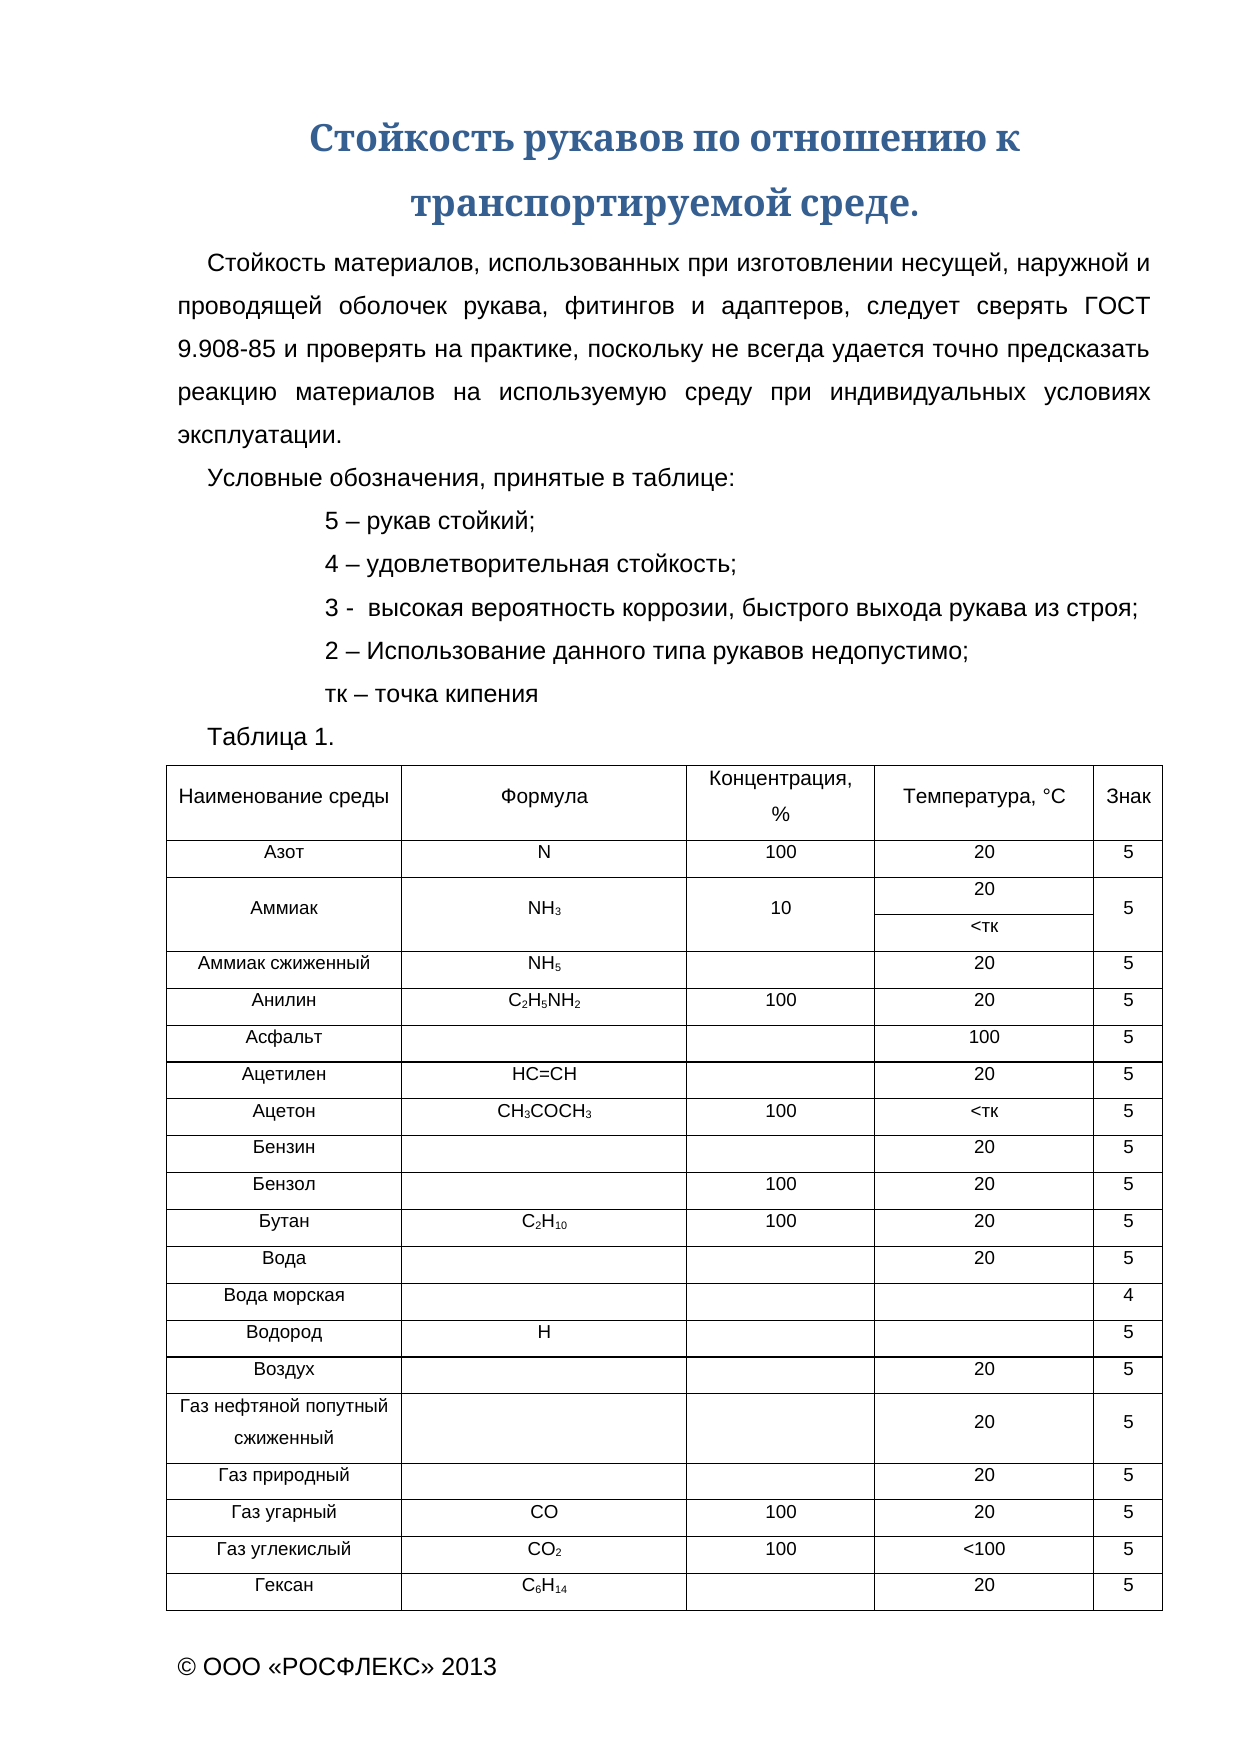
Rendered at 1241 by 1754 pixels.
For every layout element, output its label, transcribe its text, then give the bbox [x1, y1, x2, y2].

table_header Наименование среды [167, 766, 401, 840]
table_cell Газ нефтяной попутный сжиженный [167, 1394, 401, 1462]
table_cell [875, 1321, 1093, 1356]
table_cell [687, 1284, 874, 1319]
table_cell 20 [875, 989, 1093, 1024]
table_cell 100 [875, 1026, 1093, 1061]
table_cell [402, 1464, 686, 1499]
table_cell 5 [1094, 1500, 1162, 1536]
table_cell [402, 1394, 686, 1462]
table_cell C2H10 [402, 1210, 686, 1246]
table_cell 100 [687, 989, 874, 1024]
table_cell 5 [1094, 1099, 1162, 1135]
table_cell 5 [1094, 1063, 1162, 1098]
table_cell NH5 [402, 952, 686, 988]
table_cell [402, 1026, 686, 1061]
table_header Концентрация, % [687, 766, 874, 840]
table_header Температура, °C [875, 766, 1093, 840]
table_cell 5 [1094, 1321, 1162, 1356]
table_header Формула [402, 766, 686, 840]
table_cell [687, 1358, 874, 1393]
table_cell Асфальт [167, 1026, 401, 1061]
table_cell <тк [875, 1099, 1093, 1135]
table_cell 100 [687, 1537, 874, 1573]
table_cell Гексан [167, 1574, 401, 1610]
text 5 – рукав стойкий; [177, 506, 1152, 535]
table_cell 5 [1094, 1464, 1162, 1499]
table_cell 100 [687, 1173, 874, 1209]
table_cell Аммиак сжиженный [167, 952, 401, 988]
table_cell Вода морская [167, 1284, 401, 1319]
table_cell 20 [875, 1464, 1093, 1499]
text Стойкость материалов, использованных при изготовлении несущей, наружной и проводящей оболочек рукава, фитингов и адаптеров, следует сверять ГОСТ 9.908-85 и проверять на практике, поскольку не всегда удается точно предсказать реакцию материалов на используемую среду при индивидуальных условиях эксплуатации. [177, 247, 1152, 449]
table_cell 20 [875, 1210, 1093, 1246]
text 2 – Использование данного типа рукавов недопустимо; [177, 636, 1152, 664]
table_cell Ацетон [167, 1099, 401, 1135]
table_cell 5 [1094, 1026, 1162, 1061]
table_header Знак [1094, 766, 1162, 840]
table_cell [402, 1247, 686, 1283]
table_cell Воздух [167, 1358, 401, 1393]
table_cell 5 [1094, 841, 1162, 877]
table_cell [402, 1136, 686, 1172]
subtitle Стойкость рукавов по отношению к транспортируемой среде. [177, 118, 1152, 226]
table_cell 20 [875, 878, 1093, 914]
table_cell [687, 1321, 874, 1356]
table_cell [687, 1394, 874, 1462]
table_cell Азот [167, 841, 401, 877]
table_cell [687, 1136, 874, 1172]
table_cell Газ углекислый [167, 1537, 401, 1573]
table_cell 5 [1094, 1136, 1162, 1172]
table_cell 5 [1094, 1537, 1162, 1573]
table_cell 100 [687, 1099, 874, 1135]
table_cell Газ угарный [167, 1500, 401, 1536]
table_cell CH3COCH3 [402, 1099, 686, 1135]
table_cell 100 [687, 841, 874, 877]
table_cell HC=CH [402, 1063, 686, 1098]
table_cell Бензол [167, 1173, 401, 1209]
table_cell Вода [167, 1247, 401, 1283]
table_cell 5 [1094, 1574, 1162, 1610]
table_cell 5 [1094, 1210, 1162, 1246]
table_cell <100 [875, 1537, 1093, 1573]
table_cell Ацетилен [167, 1063, 401, 1098]
table_cell 5 [1094, 878, 1162, 951]
table_cell 10 [687, 878, 874, 951]
table_cell Анилин [167, 989, 401, 1024]
table_cell 5 [1094, 1173, 1162, 1209]
table_cell [687, 1247, 874, 1283]
table_cell C2H5NH2 [402, 989, 686, 1024]
table_cell Водород [167, 1321, 401, 1356]
table_cell C6H14 [402, 1574, 686, 1610]
table_cell [875, 1284, 1093, 1319]
table_cell 20 [875, 952, 1093, 988]
table_cell 100 [687, 1500, 874, 1536]
table_cell Бензин [167, 1136, 401, 1172]
table_cell Аммиак [167, 878, 401, 951]
table_cell NH3 [402, 878, 686, 951]
table_cell [402, 1358, 686, 1393]
table_cell <тк [875, 915, 1093, 951]
table_cell 20 [875, 1136, 1093, 1172]
table_cell 20 [875, 841, 1093, 877]
table_cell 20 [875, 1358, 1093, 1393]
table_cell 100 [687, 1210, 874, 1246]
table_cell [687, 1026, 874, 1061]
table_cell Бутан [167, 1210, 401, 1246]
table_cell 5 [1094, 1247, 1162, 1283]
table_cell H [402, 1321, 686, 1356]
table_cell 5 [1094, 952, 1162, 988]
table_cell 5 [1094, 1394, 1162, 1462]
text тк – точка кипения [177, 679, 1152, 707]
table_cell 20 [875, 1574, 1093, 1610]
table_cell N [402, 841, 686, 877]
text 3 - высокая вероятность коррозии, быстрого выхода рукава из строя; [177, 592, 1152, 621]
table_cell 5 [1094, 989, 1162, 1024]
table_cell [402, 1284, 686, 1319]
table_cell [687, 1464, 874, 1499]
table_cell [687, 952, 874, 988]
table_cell 20 [875, 1063, 1093, 1098]
table_cell [687, 1063, 874, 1098]
table_cell 20 [875, 1500, 1093, 1536]
table_cell 20 [875, 1173, 1093, 1209]
table_cell CO [402, 1500, 686, 1536]
table_cell Газ природный [167, 1464, 401, 1499]
text Таблица 1. [177, 722, 1152, 751]
text Условные обозначения, принятые в таблице: [177, 463, 1152, 492]
table_cell [402, 1173, 686, 1209]
table_cell 5 [1094, 1358, 1162, 1393]
table_cell CO2 [402, 1537, 686, 1573]
table_cell 20 [875, 1394, 1093, 1462]
table_cell [687, 1574, 874, 1610]
text 4 – удовлетворительная стойкость; [177, 549, 1152, 578]
table_cell 4 [1094, 1284, 1162, 1319]
table_cell 20 [875, 1247, 1093, 1283]
